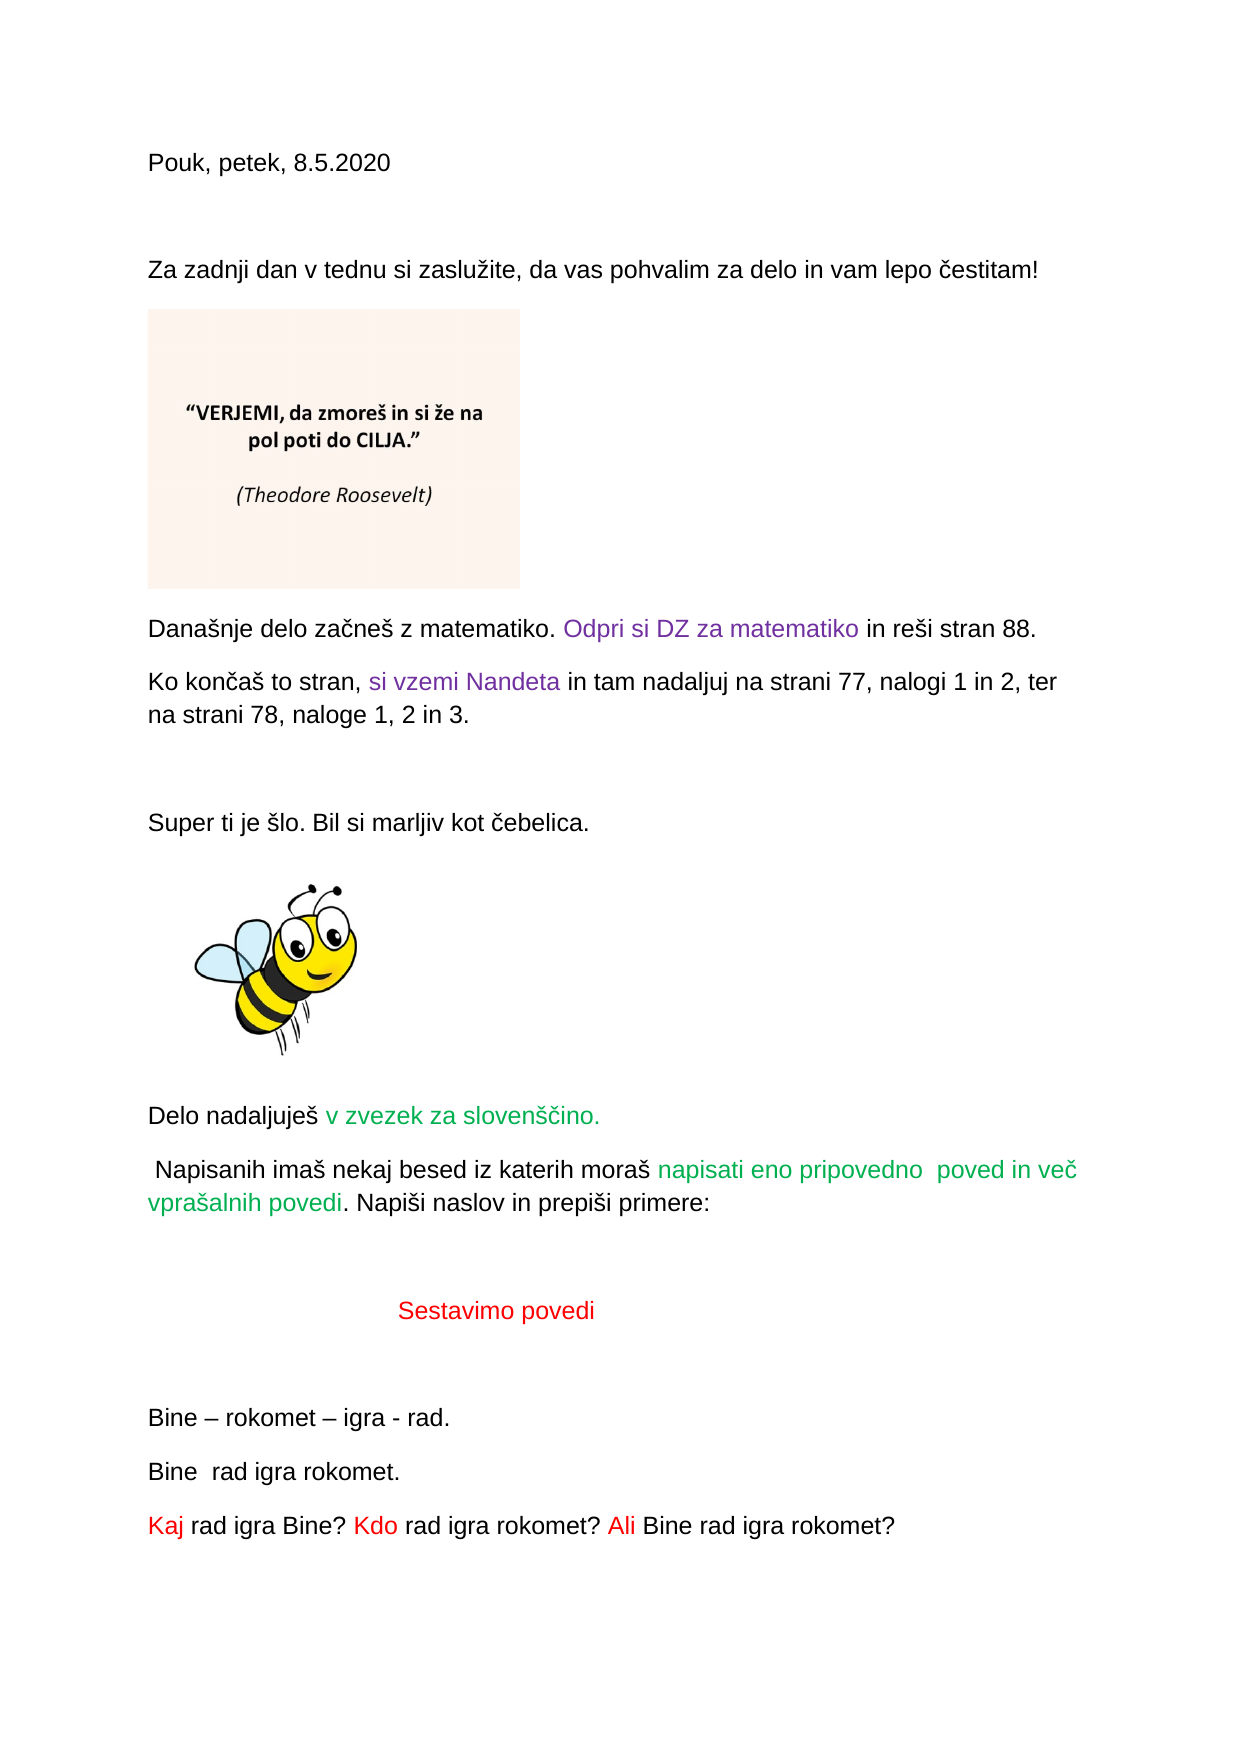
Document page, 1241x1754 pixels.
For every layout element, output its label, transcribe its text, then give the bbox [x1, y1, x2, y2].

text Super ti je šlo. Bil si marljiv kot čebelica. [148, 808, 1093, 837]
text Bine – rokomet – igra - rad. [148, 1403, 1093, 1432]
text Sestavimo povedi [148, 1296, 1093, 1324]
picture [147, 309, 520, 589]
text Ko končaš to stran, si vzemi Nandeta in tam nadaljuj na strani 77, nalogi 1 in 2, ter na strani 78, naloge 1, 2 in 3. [148, 667, 1093, 729]
text Napisanih imaš nekaj besed iz katerih moraš napisati eno pripovedno poved in več vprašalnih povedi. Napiši naslov in prepiši primere: [148, 1155, 1093, 1217]
text Delo nadaljuješ v zvezek za slovenščino. [148, 1101, 1093, 1130]
text Za zadnji dan v tednu si zaslužite, da vas pohvalim za delo in vam lepo čestitam! [148, 255, 1093, 284]
text Današnje delo začneš z matematiko. Odpri si DZ za matematiko in reši stran 88. [148, 613, 1093, 642]
text Bine rad igra rokomet. [148, 1457, 1093, 1486]
text Pouk, petek, 8.5.2020 [148, 148, 1093, 176]
picture [147, 862, 404, 1077]
text Kaj rad igra Bine? Kdo rad igra rokomet? Ali Bine rad igra rokomet? [148, 1511, 1093, 1540]
